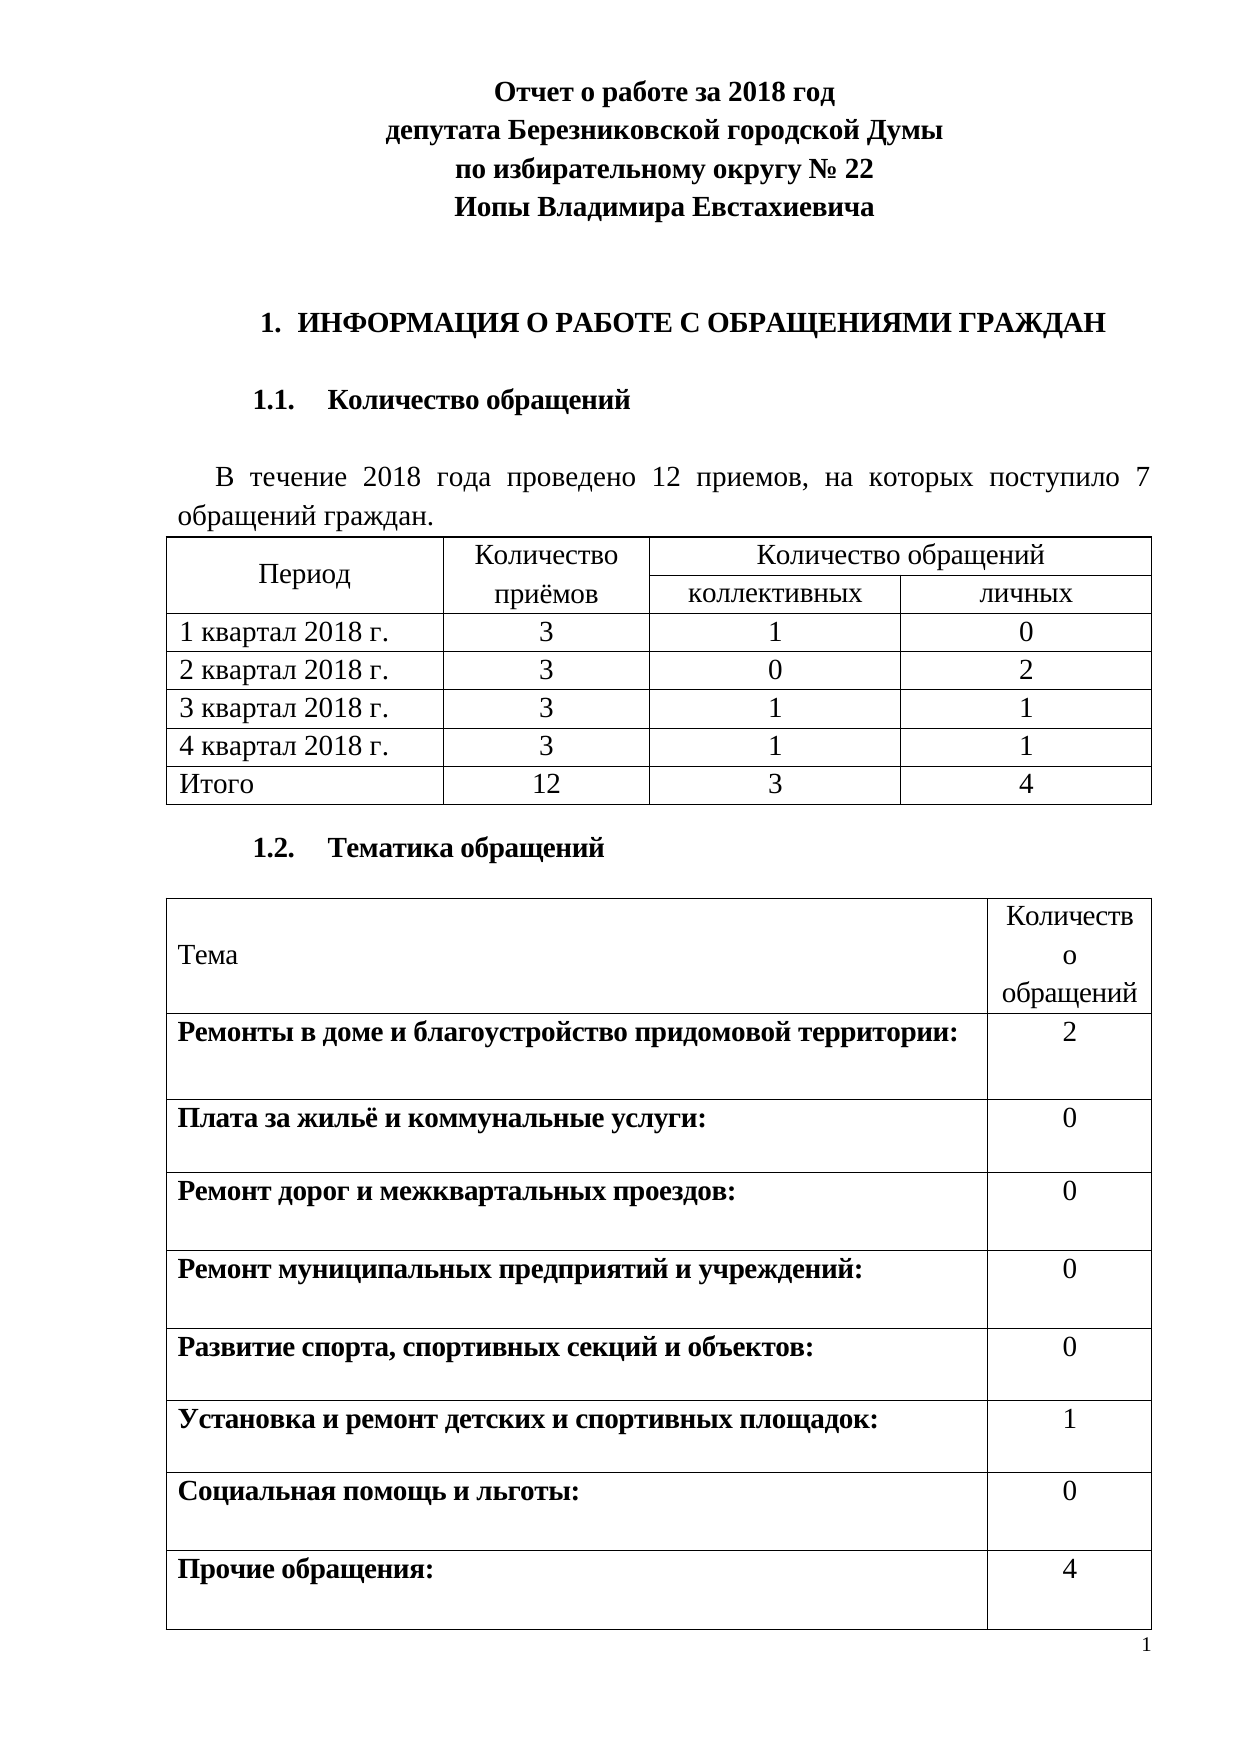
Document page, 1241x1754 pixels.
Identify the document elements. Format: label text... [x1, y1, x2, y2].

list Количество обращений [252, 382, 1152, 416]
table_cell 1 [650, 729, 900, 766]
text депутата Березниковской городской Думы [177, 112, 1152, 146]
table_cell 1 [650, 614, 900, 651]
table_cell 2 [988, 1014, 1151, 1099]
table_cell 0 [988, 1329, 1151, 1400]
table_cell 2 [901, 652, 1151, 689]
table_cell Ремонты в доме и благоустройство придомовой территории: [167, 1014, 987, 1099]
text Отчет о работе за 2018 год [177, 74, 1152, 107]
table_cell 0 [988, 1100, 1151, 1172]
table_cell 3 квартал . [167, 690, 443, 727]
table_cell 4 квартал . [167, 729, 443, 766]
table_cell 4 [901, 767, 1151, 804]
table_cell 0 [988, 1173, 1151, 1250]
table_cell 1 квартал . [167, 614, 443, 651]
table_cell 0 [988, 1473, 1151, 1550]
table_cell 4 [988, 1551, 1151, 1628]
list ИНФОРМАЦИЯ О РАБОТЕ С ОБРАЩЕНИЯМИ ГРАЖДАН [215, 305, 1152, 339]
table_cell 12 [444, 767, 649, 804]
table_cell 1 [901, 690, 1151, 727]
table_cell 3 [650, 767, 900, 804]
table_cell 3 [444, 652, 649, 689]
table_header Количество обращений [988, 899, 1151, 1013]
table_cell Ремонт дорог и межквартальных проездов: [167, 1173, 987, 1250]
table_cell 0 [650, 652, 900, 689]
table_cell 1 [988, 1401, 1151, 1472]
table_cell 3 [444, 690, 649, 727]
table_cell 0 [901, 614, 1151, 651]
text В течение 2018 года проведено 12 приемов, на которых поступило 7 обращений граждан. [177, 459, 1152, 531]
table_header Период [167, 538, 443, 613]
table_header Количество обращений [650, 538, 1151, 574]
table_cell Плата за жильё и коммунальные услуги: [167, 1100, 987, 1172]
list Тематика обращений [252, 830, 1152, 863]
table_header Тема [167, 899, 987, 1013]
table_cell 0 [988, 1251, 1151, 1328]
table_cell Развитие спорта, спортивных секций и объектов: [167, 1329, 987, 1400]
table_cell Установка и ремонт детских и спортивных площадок: [167, 1401, 987, 1472]
table_cell Социальная помощь и льготы: [167, 1473, 987, 1550]
table_cell 1 [901, 729, 1151, 766]
table_cell 1 [650, 690, 900, 727]
table_cell 2 квартал . [167, 652, 443, 689]
table_cell личных [901, 576, 1151, 613]
text по избирательному округу № 22 [177, 151, 1152, 184]
table_cell 3 [444, 729, 649, 766]
table_cell Прочие обращения: [167, 1551, 987, 1628]
table_cell 3 [444, 614, 649, 651]
table_cell Ремонт муниципальных предприятий и учреждений: [167, 1251, 987, 1328]
table_header Количество приёмов [444, 538, 649, 613]
text Иопы Владимира Евстахиевича [177, 189, 1152, 223]
table_cell Итого [167, 767, 443, 804]
table_cell коллективных [650, 576, 900, 613]
